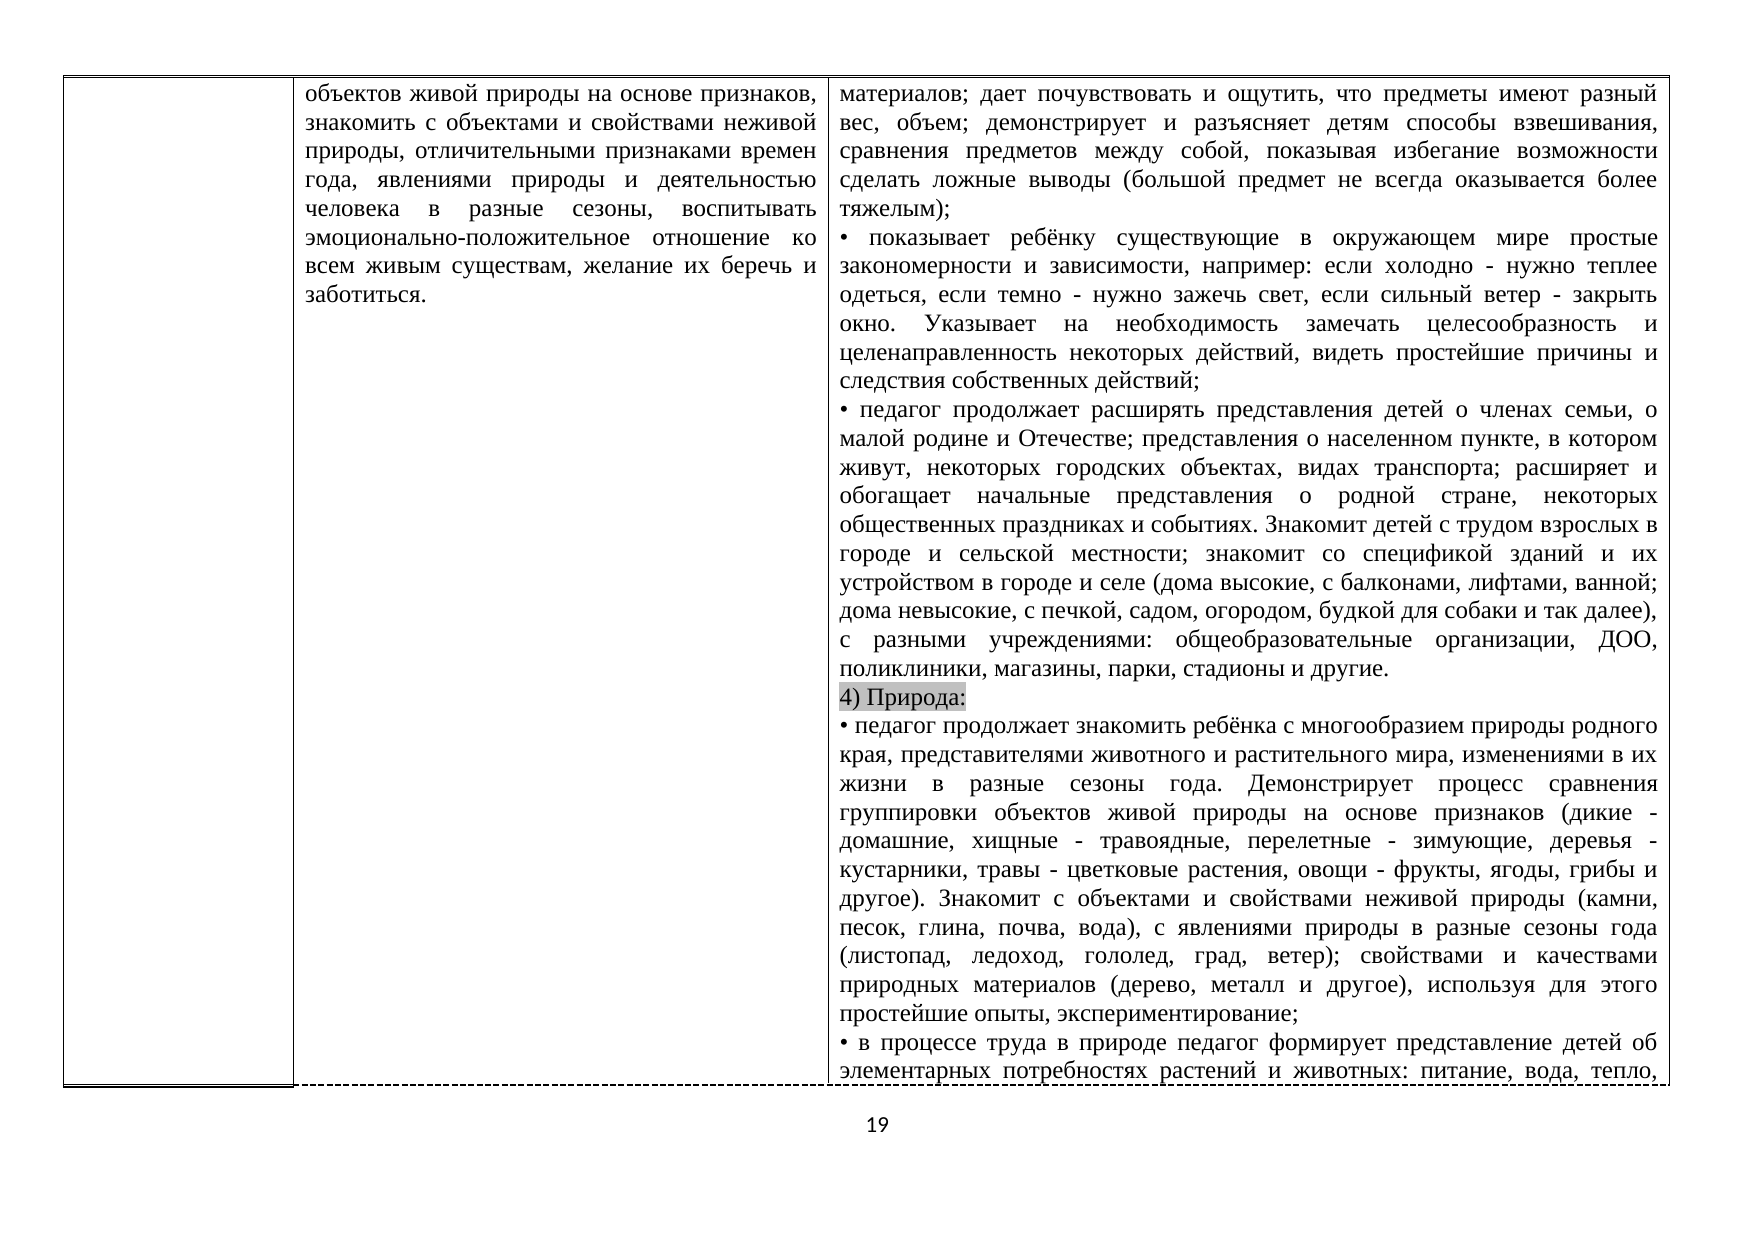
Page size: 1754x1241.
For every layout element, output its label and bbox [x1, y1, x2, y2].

table_cell [828, 78, 1669, 1084]
table_cell [64, 78, 293, 1084]
table_cell [294, 78, 828, 1084]
